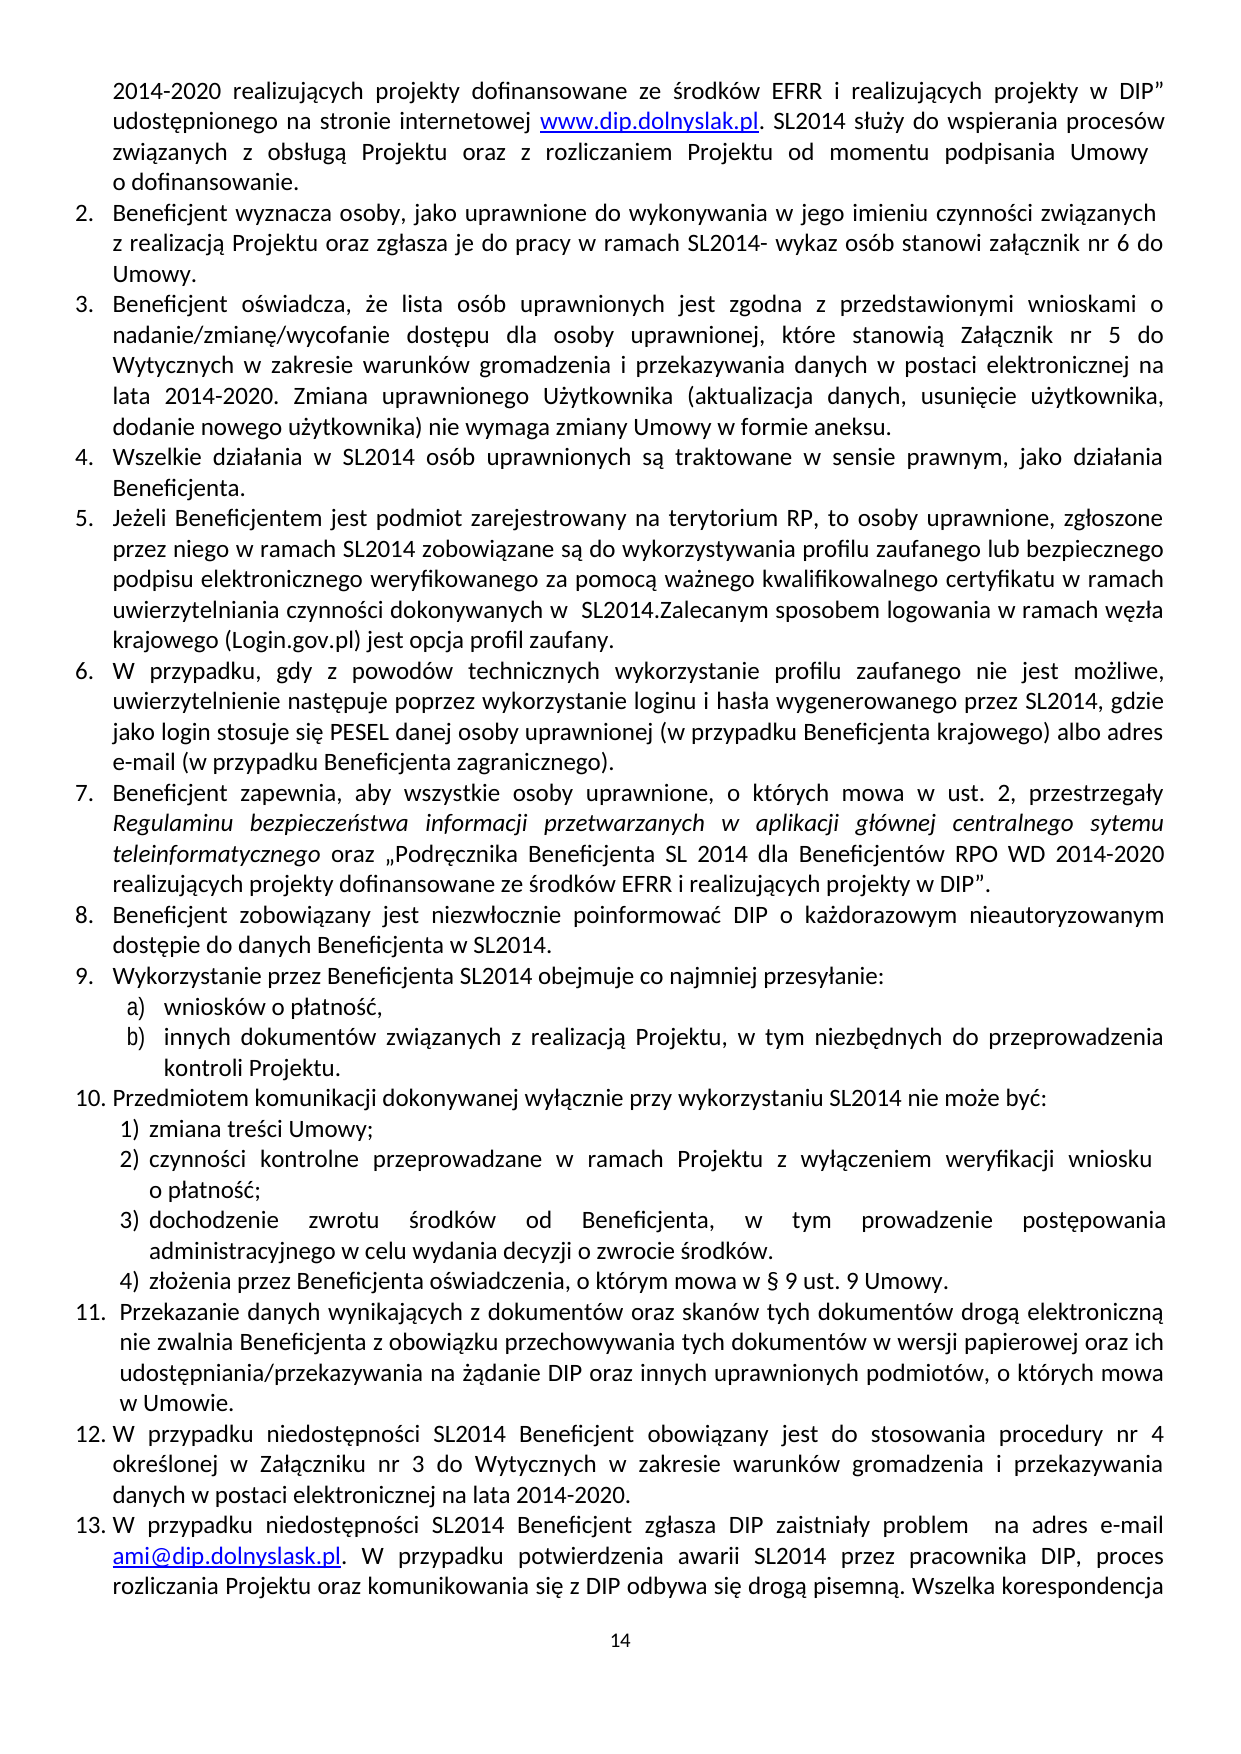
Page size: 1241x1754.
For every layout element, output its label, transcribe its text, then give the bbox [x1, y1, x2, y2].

list Wszelkie działania w SL2014 osób uprawnionych są traktowane w sensie prawnym, jako działania Beneficjenta. [75, 441, 1165, 502]
list Beneficjent zapewnia, aby wszystkie osoby uprawnione, o których mowa w ust. 2, przestrzegały Regulaminu bezpieczeństwa informacji przetwarzanych w aplikacji głównej centralnego sytemu teleinformatycznego oraz „Podręcznika Beneficjenta SL 2014 dla Beneficjentów RPO WD 2014-2020 realizujących projekty dofinansowane ze środków EFRR i realizujących projekty w DIP”. [75, 777, 1165, 899]
list zmiana treści Umowy; [119, 1113, 1168, 1143]
list Jeżeli Beneficjentem jest podmiot zarejestrowany na terytorium RP, to osoby uprawnione, zgłoszone przez niego w ramach SL2014 zobowiązane są do wykorzystywania profilu zaufanego lub bezpiecznego podpisu elektronicznego weryfikowanego za pomocą ważnego kwalifikowalnego certyfikatu w ramach uwierzytelniania czynności dokonywanych w SL2014.Zalecanym sposobem logowania w ramach węzła krajowego (Login.gov.pl) jest opcja profil zaufany. [75, 502, 1165, 655]
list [75, 75, 1165, 197]
list W przypadku niedostępności SL2014 Beneficjent obowiązany jest do stosowania procedury nr 4 określonej w Załączniku nr 3 do Wytycznych w zakresie warunków gromadzenia i przekazywania danych w postaci elektronicznej na lata 2014-2020. [75, 1418, 1165, 1509]
list Beneficjent oświadcza, że lista osób uprawnionych jest zgodna z przedstawionymi wnioskami o nadanie/zmianę/wycofanie dostępu dla osoby uprawnionej, które stanowią Załącznik nr 5 do Wytycznych w zakresie warunków gromadzenia i przekazywania danych w postaci elektronicznej na lata 2014-2020. Zmiana uprawnionego Użytkownika (aktualizacja danych, usunięcie użytkownika, dodanie nowego użytkownika) nie wymaga zmiany Umowy w formie aneksu. [75, 289, 1165, 441]
list Beneficjent zobowiązany jest niezwłocznie poinformować DIP o każdorazowym nieautoryzowanym dostępie do danych Beneficjenta w SL2014. [75, 899, 1165, 960]
list Przekazanie danych wynikających z dokumentów oraz skanów tych dokumentów drogą elektroniczną nie zwalnia Beneficjenta z obowiązku przechowywania tych dokumentów w wersji papierowej oraz ich udostępniania/przekazywania na żądanie DIP oraz innych uprawnionych podmiotów, o których mowa w Umowie. [75, 1296, 1165, 1418]
list czynności kontrolne przeprowadzane w ramach Projektu z wyłączeniem weryfikacji wniosku o płatność; [119, 1143, 1168, 1204]
list dochodzenie zwrotu środków od Beneficjenta, w tym prowadzenie postępowania administracyjnego w celu wydania decyzji o zwrocie środków. [119, 1204, 1168, 1265]
list innych dokumentów związanych z realizacją Projektu, w tym niezbędnych do przeprowadzenia kontroli Projektu. [145, 1021, 1165, 1082]
list wniosków o płatność, [145, 991, 1165, 1021]
list Wykorzystanie przez Beneficjenta SL2014 obejmuje co najmniej przesyłanie: [75, 960, 1165, 991]
list złożenia przez Beneficjenta oświadczenia, o którym mowa w § 9 ust. 9 Umowy. [119, 1265, 1168, 1296]
list Przedmiotem komunikacji dokonywanej wyłącznie przy wykorzystaniu SL2014 nie może być: [75, 1082, 1168, 1113]
list W przypadku, gdy z powodów technicznych wykorzystanie profilu zaufanego nie jest możliwe, uwierzytelnienie następuje poprzez wykorzystanie loginu i hasła wygenerowanego przez SL2014, gdzie jako login stosuje się PESEL danej osoby uprawnionej (w przypadku Beneficjenta krajowego) albo adres e-mail (w przypadku Beneficjenta zagranicznego). [75, 655, 1165, 777]
list Beneficjent wyznacza osoby, jako uprawnione do wykonywania w jego imieniu czynności związanych z realizacją Projektu oraz zgłasza je do pracy w ramach SL2014- wykaz osób stanowi załącznik nr 6 do Umowy. [75, 197, 1165, 289]
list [75, 1509, 1165, 1601]
